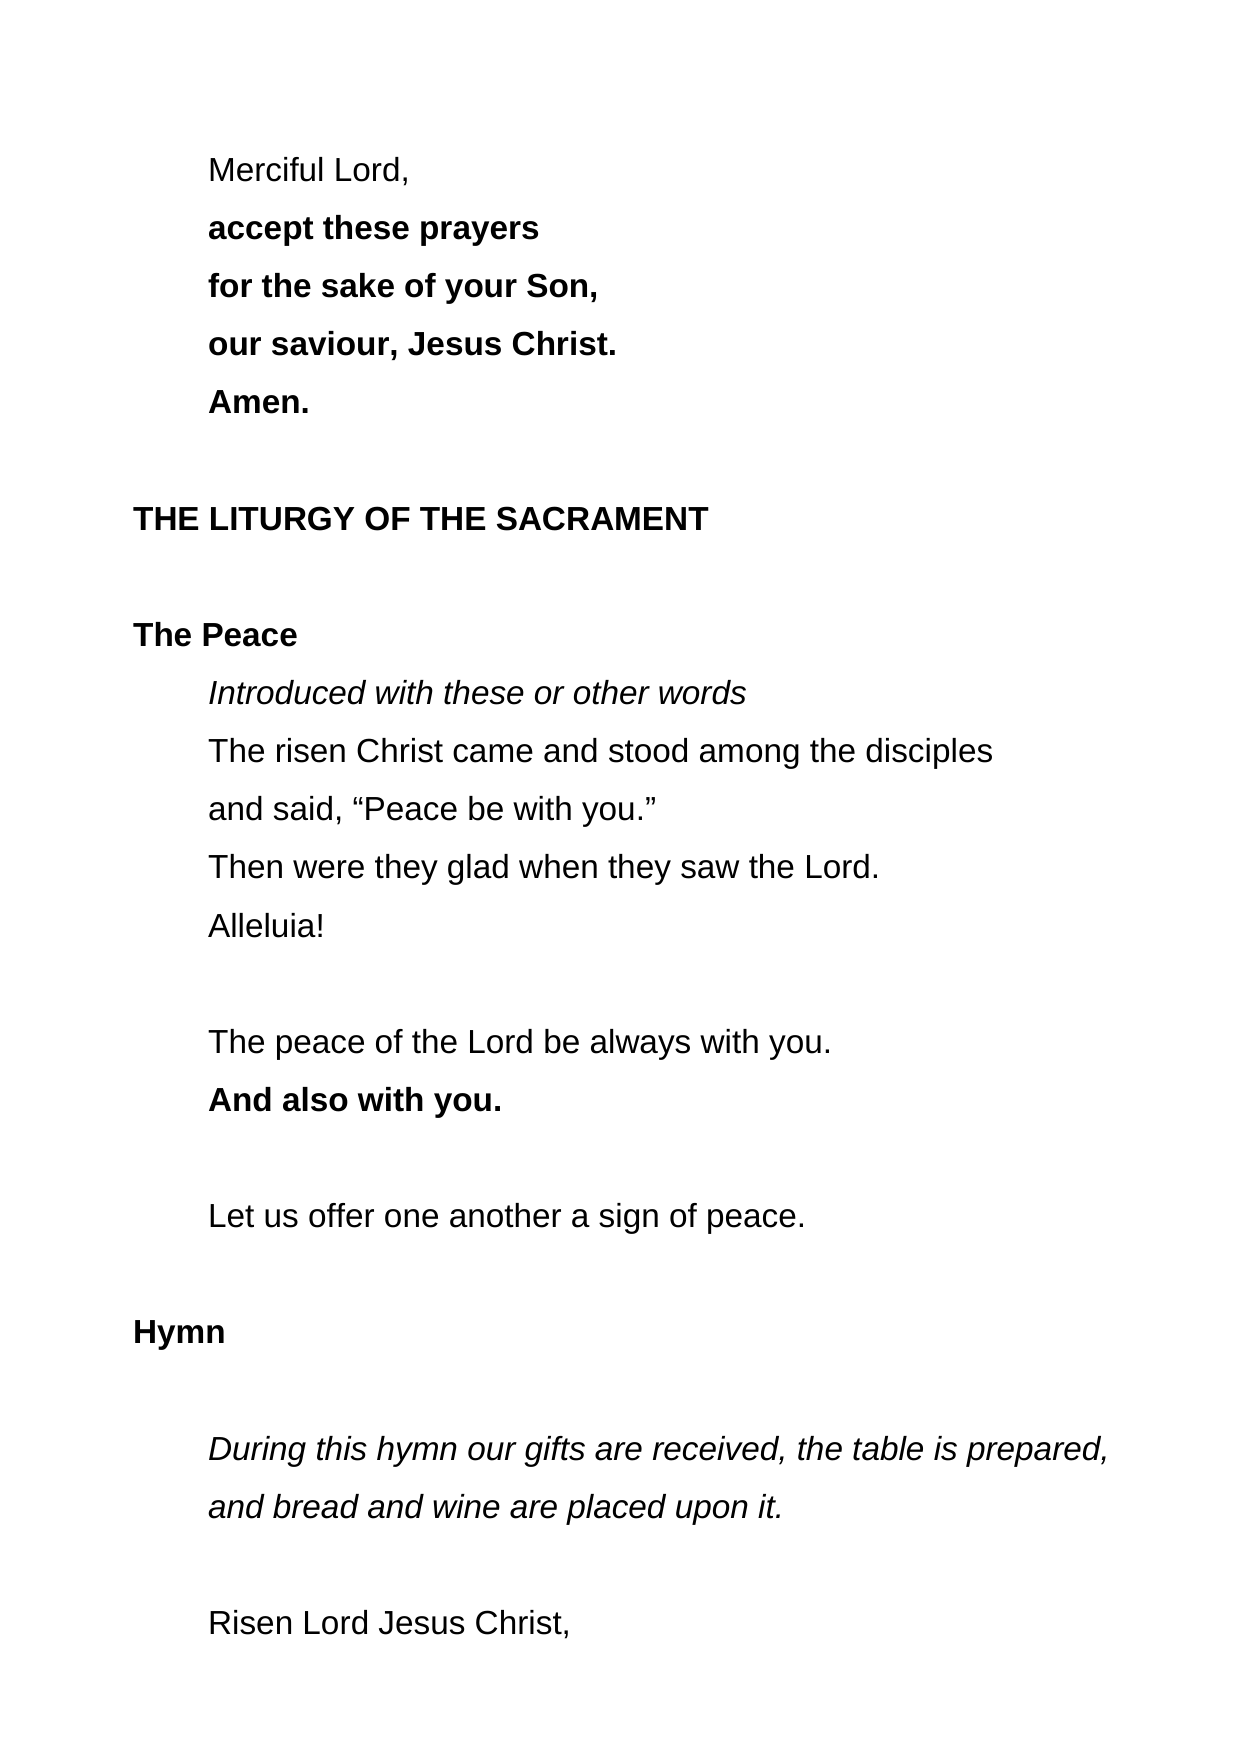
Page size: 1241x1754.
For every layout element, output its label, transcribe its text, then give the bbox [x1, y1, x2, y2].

text Then were they glad when they saw the Lord. [133, 847, 1122, 886]
text accept these prayers [133, 208, 1122, 247]
text Alleluia! [133, 906, 1122, 944]
text Let us offer one another a sign of peace. [133, 1196, 1122, 1235]
text and said, “Peace be with you.” [133, 789, 1122, 828]
text The risen Christ came and stood among the disciples [133, 731, 1122, 770]
text Risen Lord Jesus Christ, [133, 1603, 1122, 1642]
text The peace of the Lord be always with you. [133, 1022, 1122, 1060]
text Hymn [133, 1312, 1122, 1351]
text And also with you. [133, 1080, 1122, 1118]
text Amen. [133, 382, 1122, 421]
text Merciful Lord, [133, 150, 1122, 188]
text our saviour, Jesus Christ. [133, 324, 1122, 363]
text and bread and wine are placed upon it. [133, 1487, 1122, 1525]
text Introduced with these or other words [133, 673, 1122, 712]
text The Peace [133, 615, 1122, 653]
text During this hymn our gifts are received, the table is prepared, [133, 1429, 1122, 1467]
text THE LITURGY OF THE SACRAMENT [133, 499, 1122, 537]
text for the sake of your Son, [133, 266, 1122, 305]
